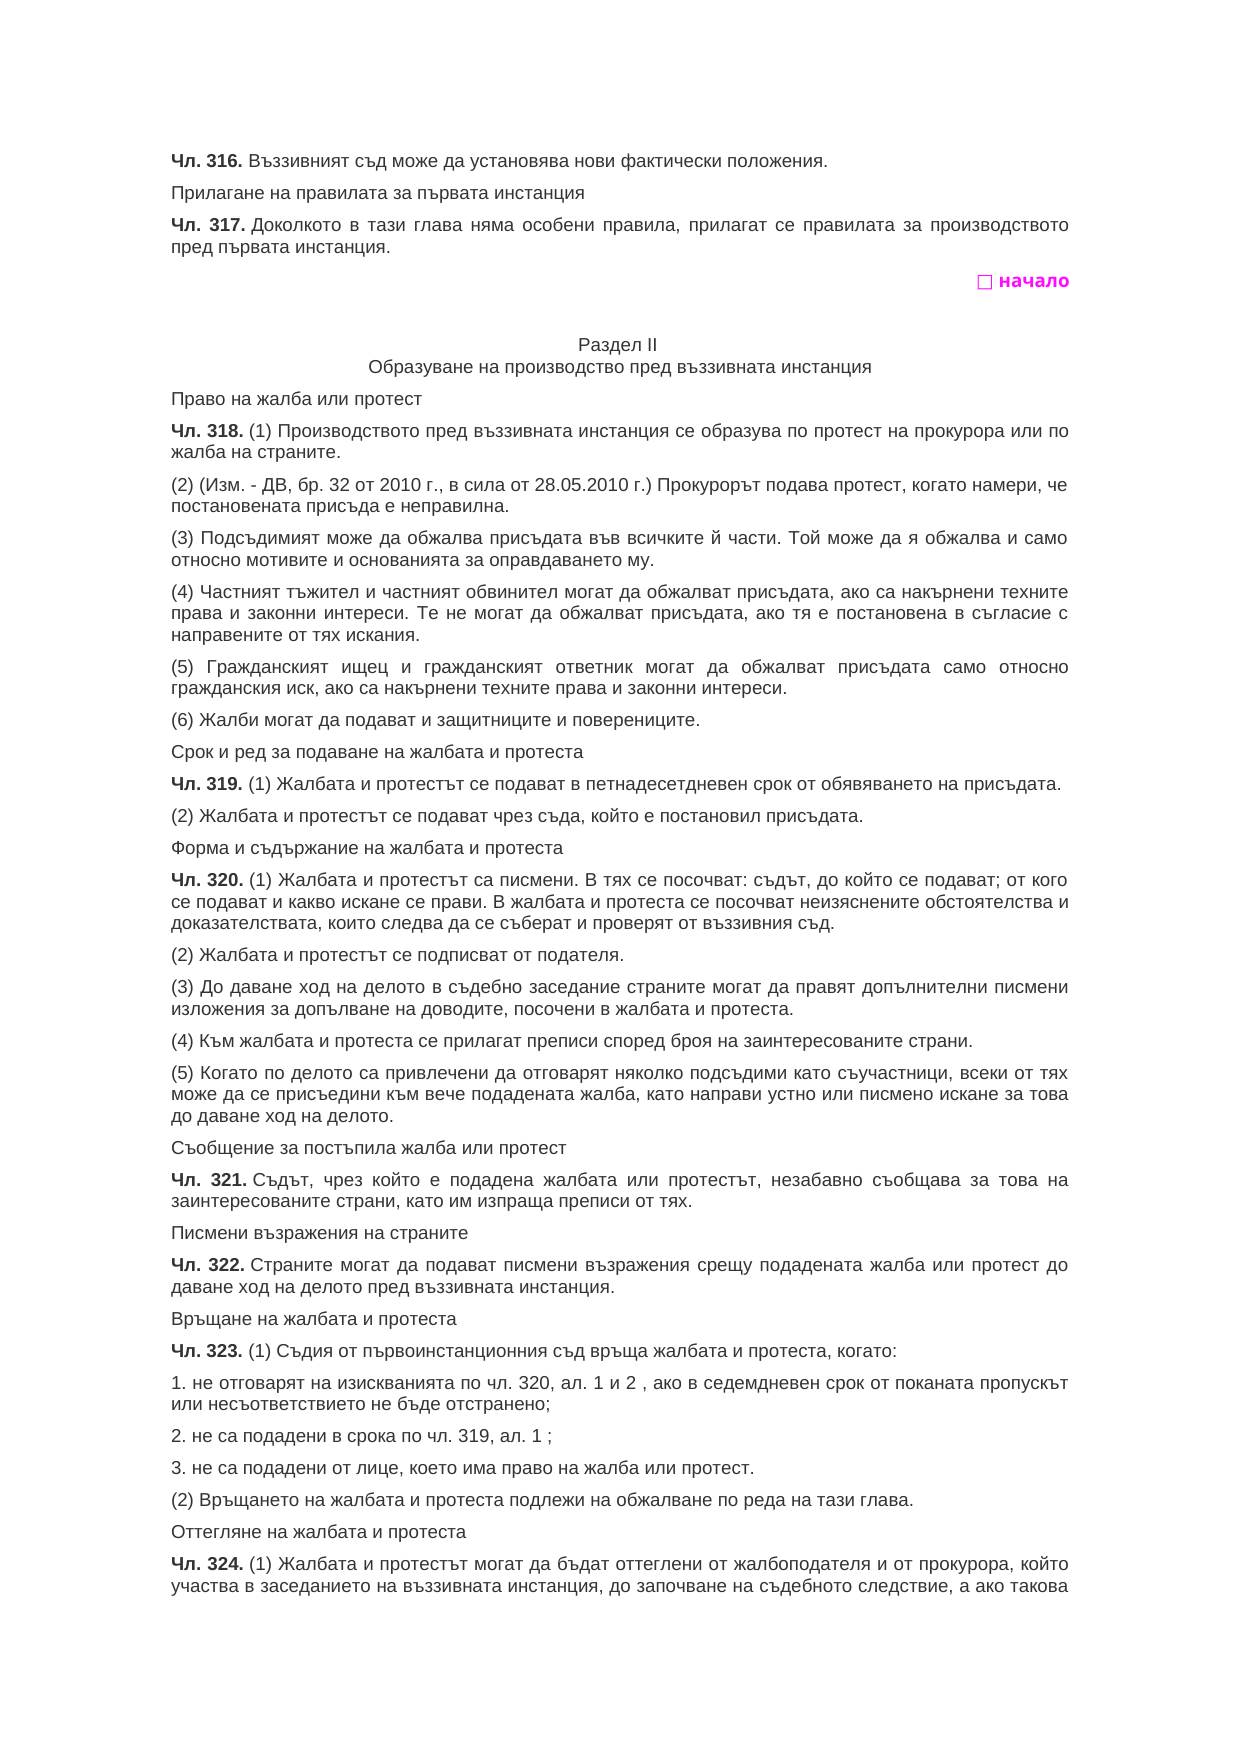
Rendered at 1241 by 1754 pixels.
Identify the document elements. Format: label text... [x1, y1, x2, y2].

text (5) Когато по делото са привлечени да отговарят няколко подсъдими като съучастници, всеки от тях може да се присъедини към вече подадената жалба, като направи устно или писмено искане за това до даване ход на делото. [171, 1062, 1069, 1126]
text 3. не са подадени от лице, което има право на жалба или протест. [171, 1457, 1069, 1479]
text (2) Връщането на жалбата и протеста подлежи на обжалване по реда на тази глава. [171, 1489, 1069, 1511]
text Форма и съдържание на жалбата и протеста [171, 837, 1069, 858]
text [171, 1553, 1069, 1596]
text Чл. 316. Въззивният съд може да установява нови фактически положения. [171, 150, 1069, 172]
text Съобщение за постъпила жалба или протест [171, 1137, 1069, 1158]
text (2) Жалбата и протестът се подават чрез съда, който е постановил присъдата. [171, 805, 1069, 827]
text Прилагане на правилата за първата инстанция [171, 182, 1069, 203]
text Оттегляне на жалбата и протеста [171, 1521, 1069, 1543]
text Право на жалба или протест [171, 388, 1069, 409]
text 2. не са подадени в срока по чл. 319, ал. 1 ; [171, 1425, 1069, 1447]
text Чл. 322. Страните могат да подават писмени възражения срещу подадената жалба или протест до даване ход на делото пред въззивната инстанция. [171, 1254, 1069, 1297]
text 1. не отговарят на изискванията по чл. 320, ал. 1 и 2 , ако в седемдневен срок от поканата пропускът или несъответствието не бъде отстранено; [171, 1372, 1069, 1415]
text Чл. 319. (1) Жалбата и протестът се подават в петнадесетдневен срок от обявяването на присъдата. [171, 773, 1069, 794]
text (4) Частният тъжител и частният обвинител могат да обжалват присъдата, ако са накърнени техните права и законни интереси. Те не могат да обжалват присъдата, ако тя е постановена в съгласие с направените от тях искания. [171, 580, 1069, 645]
text Чл. 323. (1) Съдия от първоинстанционния съд връща жалбата и протеста, когато: [171, 1340, 1069, 1361]
text (4) Към жалбата и протеста се прилагат преписи според броя на заинтересованите страни. [171, 1029, 1069, 1051]
text Връщане на жалбата и протеста [171, 1308, 1069, 1329]
text (5) Гражданският ищец и гражданският ответник могат да обжалват присъдата само относно гражданския иск, ако са накърнени техните права и законни интереси. [171, 656, 1069, 699]
text (3) Подсъдимият може да обжалва присъдата във всичките й части. Той може да я обжалва и само относно мотивите и основанията за оправдаването му. [171, 527, 1069, 570]
text Чл. 321. Съдът, чрез който е подадена жалбата или протестът, незабавно съобщава за това на заинтересованите страни, като им изпраща преписи от тях. [171, 1169, 1069, 1212]
text Срок и ред за подаване на жалбата и протеста [171, 741, 1069, 763]
text Писмени възражения на страните [171, 1222, 1069, 1244]
text Чл. 320. (1) Жалбата и протестът са писмени. В тях се посочват: съдът, до който се подават; от кого се подават и какво искане се прави. В жалбата и протеста се посочват неизяснените обстоятелства и доказателствата, които следва да се съберат и проверят от въззивния съд. [171, 869, 1069, 934]
text (3) До даване ход на делото в съдебно заседание страните могат да правят допълнителни писмени изложения за допълване на доводите, посочени в жалбата и протеста. [171, 976, 1069, 1019]
text (2) (Изм. - ДВ, бр. 32 от 2010 г., в сила от 28.05.2010 г.) Прокурорът подава протест, когато намери, че постановената присъда е неправилна. [171, 473, 1069, 516]
text (6) Жалби могат да подават и защитниците и поверениците. [171, 709, 1069, 731]
text Чл. 318. (1) Производството пред въззивната инстанция се образува по протест на прокурора или по жалба на страните. [171, 420, 1069, 463]
text □ начало [171, 267, 1069, 293]
text Чл. 317. Доколкото в тази глава няма особени правила, прилагат се правилата за производството пред първата инстанция. [171, 214, 1069, 257]
text (2) Жалбата и протестът се подписват от подателя. [171, 944, 1069, 966]
text Раздел II Образуване на производство пред въззивната инстанция [171, 334, 1069, 377]
